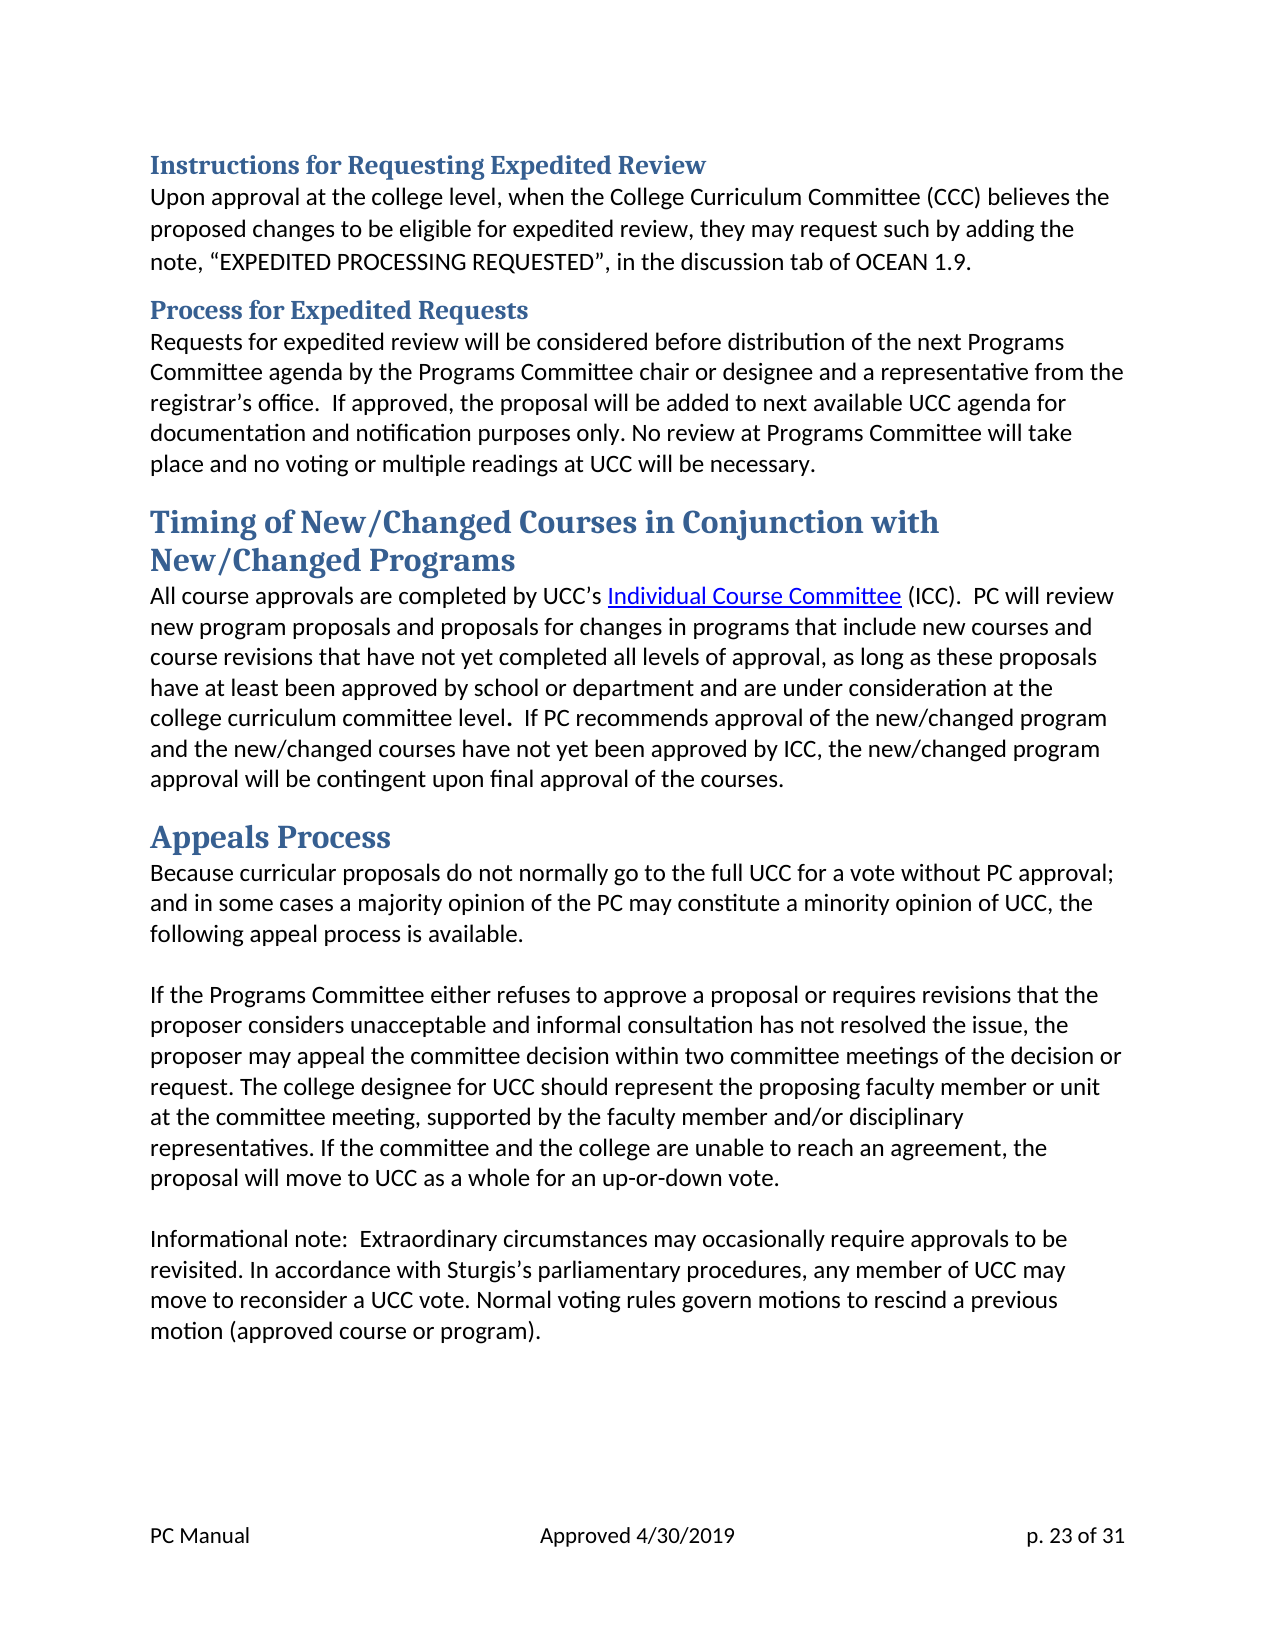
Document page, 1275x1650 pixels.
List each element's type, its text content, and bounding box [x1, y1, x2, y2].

subtitle Process for Expedited Requests [150, 295, 1125, 326]
subtitle Instructions for Requesting Expedited Review [150, 150, 1125, 181]
text Because curricular proposals do not normally go to the full UCC for a vote without PC approval; and in some cases a majority opinion of the PC may constitute a minority opinion of UCC, the following appeal process is available. [150, 857, 1125, 949]
subtitle Timing of New/Changed Courses in Conjunction with New/Changed Programs [150, 503, 1125, 580]
text Informational note: Extraordinary circumstances may occasionally require approvals to be revisited. In accordance with Sturgis’s parliamentary procedures, any member of UCC may move to reconsider a UCC vote. Normal voting rules govern motions to rescind a previous motion (approved course or program). [150, 1223, 1125, 1345]
text If the Programs Committee either refuses to approve a proposal or requires revisions that the proposer considers unacceptable and informal consultation has not resolved the issue, the proposer may appeal the committee decision within two committee meetings of the decision or request. The college designee for UCC should represent the proposing faculty member or unit at the committee meeting, supported by the faculty member and/or disciplinary representatives. If the committee and the college are unable to reach an agreement, the proposal will move to UCC as a whole for an up-or-down vote. [150, 979, 1125, 1193]
subtitle Appeals Process [150, 819, 1125, 857]
text Upon approval at the college level, when the College Curriculum Committee (CCC) believes the proposed changes to be eligible for expedited review, they may request such by adding the note, “EXPEDITED PROCESSING REQUESTED”, in the discussion tab of OCEAN 1.9. [150, 181, 1125, 276]
text All course approvals are completed by UCC’s Individual Course Committee (ICC). PC will review new program proposals and proposals for changes in programs that include new courses and course revisions that have not yet completed all levels of approval, as long as these proposals have at least been approved by school or department and are under consideration at the college curriculum committee level. If PC recommends approval of the new/changed program and the new/changed courses have not yet been approved by ICC, the new/changed program approval will be contingent upon final approval of the courses. [150, 580, 1125, 794]
text Requests for expedited review will be considered before distribution of the next Programs Committee agenda by the Programs Committee chair or designee and a representative from the registrar’s office. If approved, the proposal will be added to next available UCC agenda for documentation and notification purposes only. No review at Programs Committee will take place and no voting or multiple readings at UCC will be necessary. [150, 326, 1125, 478]
